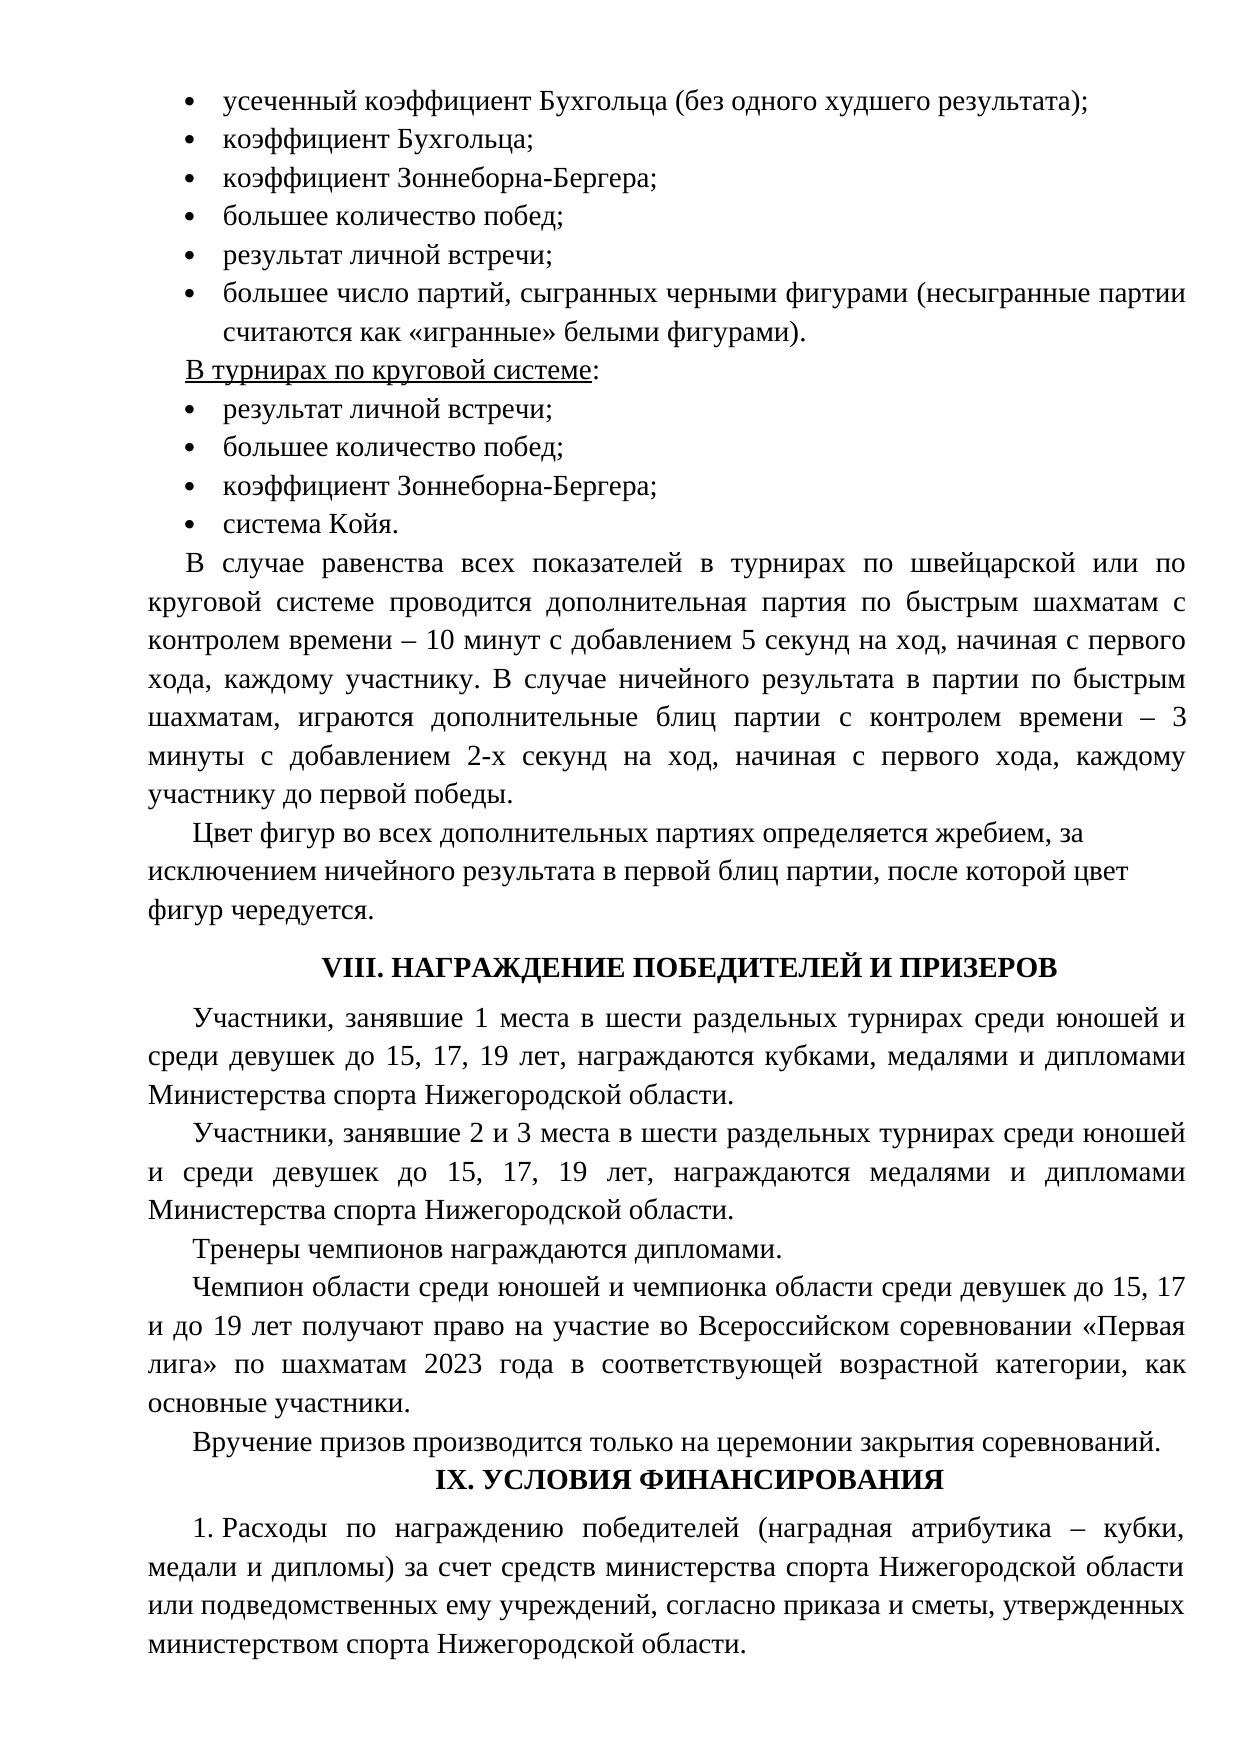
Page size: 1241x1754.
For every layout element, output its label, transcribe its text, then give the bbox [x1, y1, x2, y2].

text В случае равенства всех показателей в турнирах по швейцарской или по круговой системе проводится дополнительная партия по быстрым шахматам с контролем времени – 10 минут с добавлением 5 секунд на ход, начиная с первого хода, каждому участнику. В случае ничейного результата в партии по быстрым шахматам, играются дополнительные блиц партии с контролем времени – 3 минуты с добавлением 2-х секунд на ход, начиная с первого хода, каждому участнику до первой победы. [148, 545, 1187, 810]
text В турнирах по круговой системе: [185, 352, 1187, 386]
list коэффициент Бухгольца; [185, 121, 1187, 155]
list результат личной встречи; [185, 237, 1187, 270]
list система Койя. [185, 507, 1187, 540]
text VIII. НАГРАЖДЕНИЕ ПОБЕДИТЕЛЕЙ И ПРИЗЕРОВ [148, 950, 1187, 983]
list большее количество побед; [185, 429, 1187, 463]
text 1. Расходы по награждению победителей (наградная атрибутика – кубки, медали и дипломы) за счет средств министерства спорта Нижегородской области или подведомственных ему учреждений, согласно приказа и сметы, утвержденных министерством спорта Нижегородской области. [148, 1510, 1185, 1659]
text Чемпион области среди юношей и чемпионка области среди девушек до 15, 17 и до 19 лет получают право на участие во Всероссийском соревновании «Первая лига» по шахматам 2023 года в соответствующей возрастной категории, как основные участники. [148, 1269, 1187, 1419]
list коэффициент Зоннеборна-Бергера; [185, 468, 1187, 502]
list результат личной встречи; [185, 391, 1187, 424]
text IX. УСЛОВИЯ ФИНАНСИРОВАНИЯ [148, 1462, 1187, 1496]
list большее число партий, сыгранных черными фигурами (несыгранные партии считаются как «игранные» белыми фигурами). [185, 275, 1187, 347]
text Участники, занявшие 2 и 3 места в шести раздельных турнирах среди юношей и среди девушек до 15, 17, 19 лет, награждаются медалями и дипломами Министерства спорта Нижегородской области. [148, 1115, 1187, 1226]
text Вручение призов производится только на церемонии закрытия соревнований. [148, 1424, 1187, 1457]
text Цвет фигур во всех дополнительных партиях определяется жребием, за исключением ничейного результата в первой блиц партии, после которой цвет фигур чередуется. [148, 815, 1187, 926]
list усеченный коэффициент Бухгольца (без одного худшего результата); [185, 83, 1187, 116]
text Участники, занявшие 1 места в шести раздельных турнирах среди юношей и среди девушек до 15, 17, 19 лет, награждаются кубками, медалями и дипломами Министерства спорта Нижегородской области. [148, 1000, 1187, 1110]
list коэффициент Зоннеборна-Бергера; [185, 160, 1187, 193]
list большее количество побед; [185, 198, 1187, 232]
text Тренеры чемпионов награждаются дипломами. [148, 1231, 1187, 1264]
